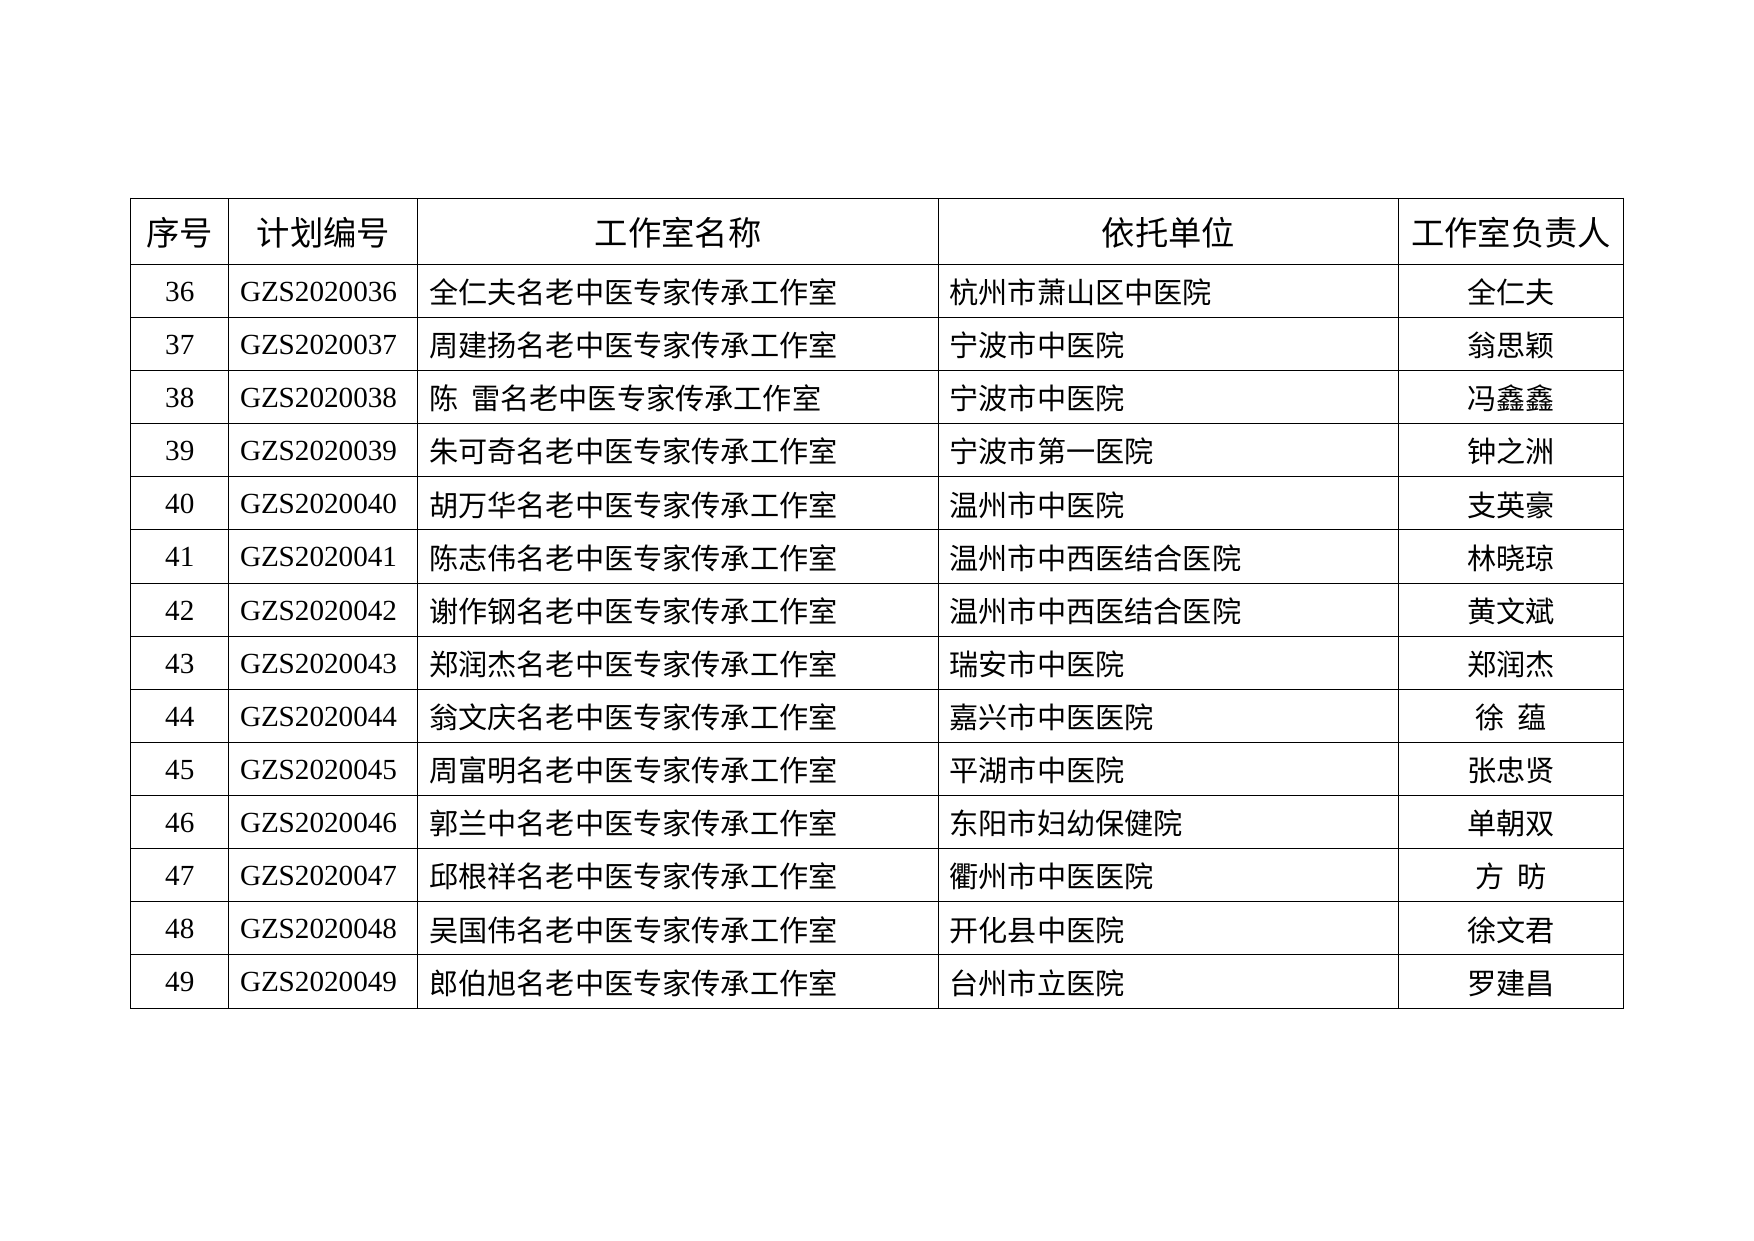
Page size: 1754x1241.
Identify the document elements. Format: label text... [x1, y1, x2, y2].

table_cell 陈志伟名老中医专家传承工作室 [418, 530, 938, 582]
table_cell GZS2020036 [229, 265, 417, 317]
table_cell 郑润杰 [1399, 637, 1623, 689]
table_cell 陈 雷名老中医专家传承工作室 [418, 371, 938, 423]
table_cell 周建扬名老中医专家传承工作室 [418, 318, 938, 370]
table_cell 平湖市中医院 [939, 743, 1398, 795]
table_cell 衢州市中医医院 [939, 849, 1398, 901]
table_cell GZS2020048 [229, 902, 417, 954]
table_cell 温州市中西医结合医院 [939, 530, 1398, 582]
table_cell GZS2020045 [229, 743, 417, 795]
table_cell 朱可奇名老中医专家传承工作室 [418, 424, 938, 476]
table_cell 胡万华名老中医专家传承工作室 [418, 477, 938, 529]
table_cell 49 [131, 955, 228, 1007]
table_cell GZS2020037 [229, 318, 417, 370]
table_cell 方 昉 [1399, 849, 1623, 901]
table_cell 林晓琼 [1399, 530, 1623, 582]
table_cell 41 [131, 530, 228, 582]
table_cell GZS2020046 [229, 796, 417, 848]
table_cell 48 [131, 902, 228, 954]
table_cell 台州市立医院 [939, 955, 1398, 1007]
table_cell 翁思颖 [1399, 318, 1623, 370]
table_cell 39 [131, 424, 228, 476]
table_cell 宁波市中医院 [939, 318, 1398, 370]
table_cell 东阳市妇幼保健院 [939, 796, 1398, 848]
table_cell 徐文君 [1399, 902, 1623, 954]
table_cell 开化县中医院 [939, 902, 1398, 954]
table_header 工作室名称 [418, 199, 938, 264]
table_cell 吴国伟名老中医专家传承工作室 [418, 902, 938, 954]
table_cell 单朝双 [1399, 796, 1623, 848]
table_cell 温州市中医院 [939, 477, 1398, 529]
table_cell 郑润杰名老中医专家传承工作室 [418, 637, 938, 689]
table_cell GZS2020047 [229, 849, 417, 901]
table_cell 44 [131, 690, 228, 742]
table_cell 谢作钢名老中医专家传承工作室 [418, 584, 938, 636]
table_cell 嘉兴市中医医院 [939, 690, 1398, 742]
table_cell GZS2020044 [229, 690, 417, 742]
table_cell 郎伯旭名老中医专家传承工作室 [418, 955, 938, 1007]
table_header 计划编号 [229, 199, 417, 264]
table_cell GZS2020043 [229, 637, 417, 689]
table_cell 宁波市第一医院 [939, 424, 1398, 476]
table_cell 宁波市中医院 [939, 371, 1398, 423]
table_cell 徐 蕴 [1399, 690, 1623, 742]
table_header 依托单位 [939, 199, 1398, 264]
table_cell 罗建昌 [1399, 955, 1623, 1007]
table_cell 43 [131, 637, 228, 689]
table_cell 全仁夫名老中医专家传承工作室 [418, 265, 938, 317]
table_cell 47 [131, 849, 228, 901]
table_cell 全仁夫 [1399, 265, 1623, 317]
table_cell 钟之洲 [1399, 424, 1623, 476]
table_cell 45 [131, 743, 228, 795]
table_cell 42 [131, 584, 228, 636]
table_cell 支英豪 [1399, 477, 1623, 529]
table_header 工作室负责人 [1399, 199, 1623, 264]
table_cell GZS2020049 [229, 955, 417, 1007]
table_cell 杭州市萧山区中医院 [939, 265, 1398, 317]
table_cell 46 [131, 796, 228, 848]
table_cell 冯鑫鑫 [1399, 371, 1623, 423]
table_cell 张忠贤 [1399, 743, 1623, 795]
table_cell 温州市中西医结合医院 [939, 584, 1398, 636]
table_header 序号 [131, 199, 228, 264]
table_cell GZS2020039 [229, 424, 417, 476]
table_cell GZS2020042 [229, 584, 417, 636]
table_cell 翁文庆名老中医专家传承工作室 [418, 690, 938, 742]
table_cell 瑞安市中医院 [939, 637, 1398, 689]
table_cell 40 [131, 477, 228, 529]
table_cell GZS2020041 [229, 530, 417, 582]
table_cell 邱根祥名老中医专家传承工作室 [418, 849, 938, 901]
table_cell GZS2020038 [229, 371, 417, 423]
table_cell 黄文斌 [1399, 584, 1623, 636]
table_cell 周富明名老中医专家传承工作室 [418, 743, 938, 795]
table_cell 36 [131, 265, 228, 317]
table_cell GZS2020040 [229, 477, 417, 529]
table_cell 37 [131, 318, 228, 370]
table_cell 38 [131, 371, 228, 423]
table_cell 郭兰中名老中医专家传承工作室 [418, 796, 938, 848]
